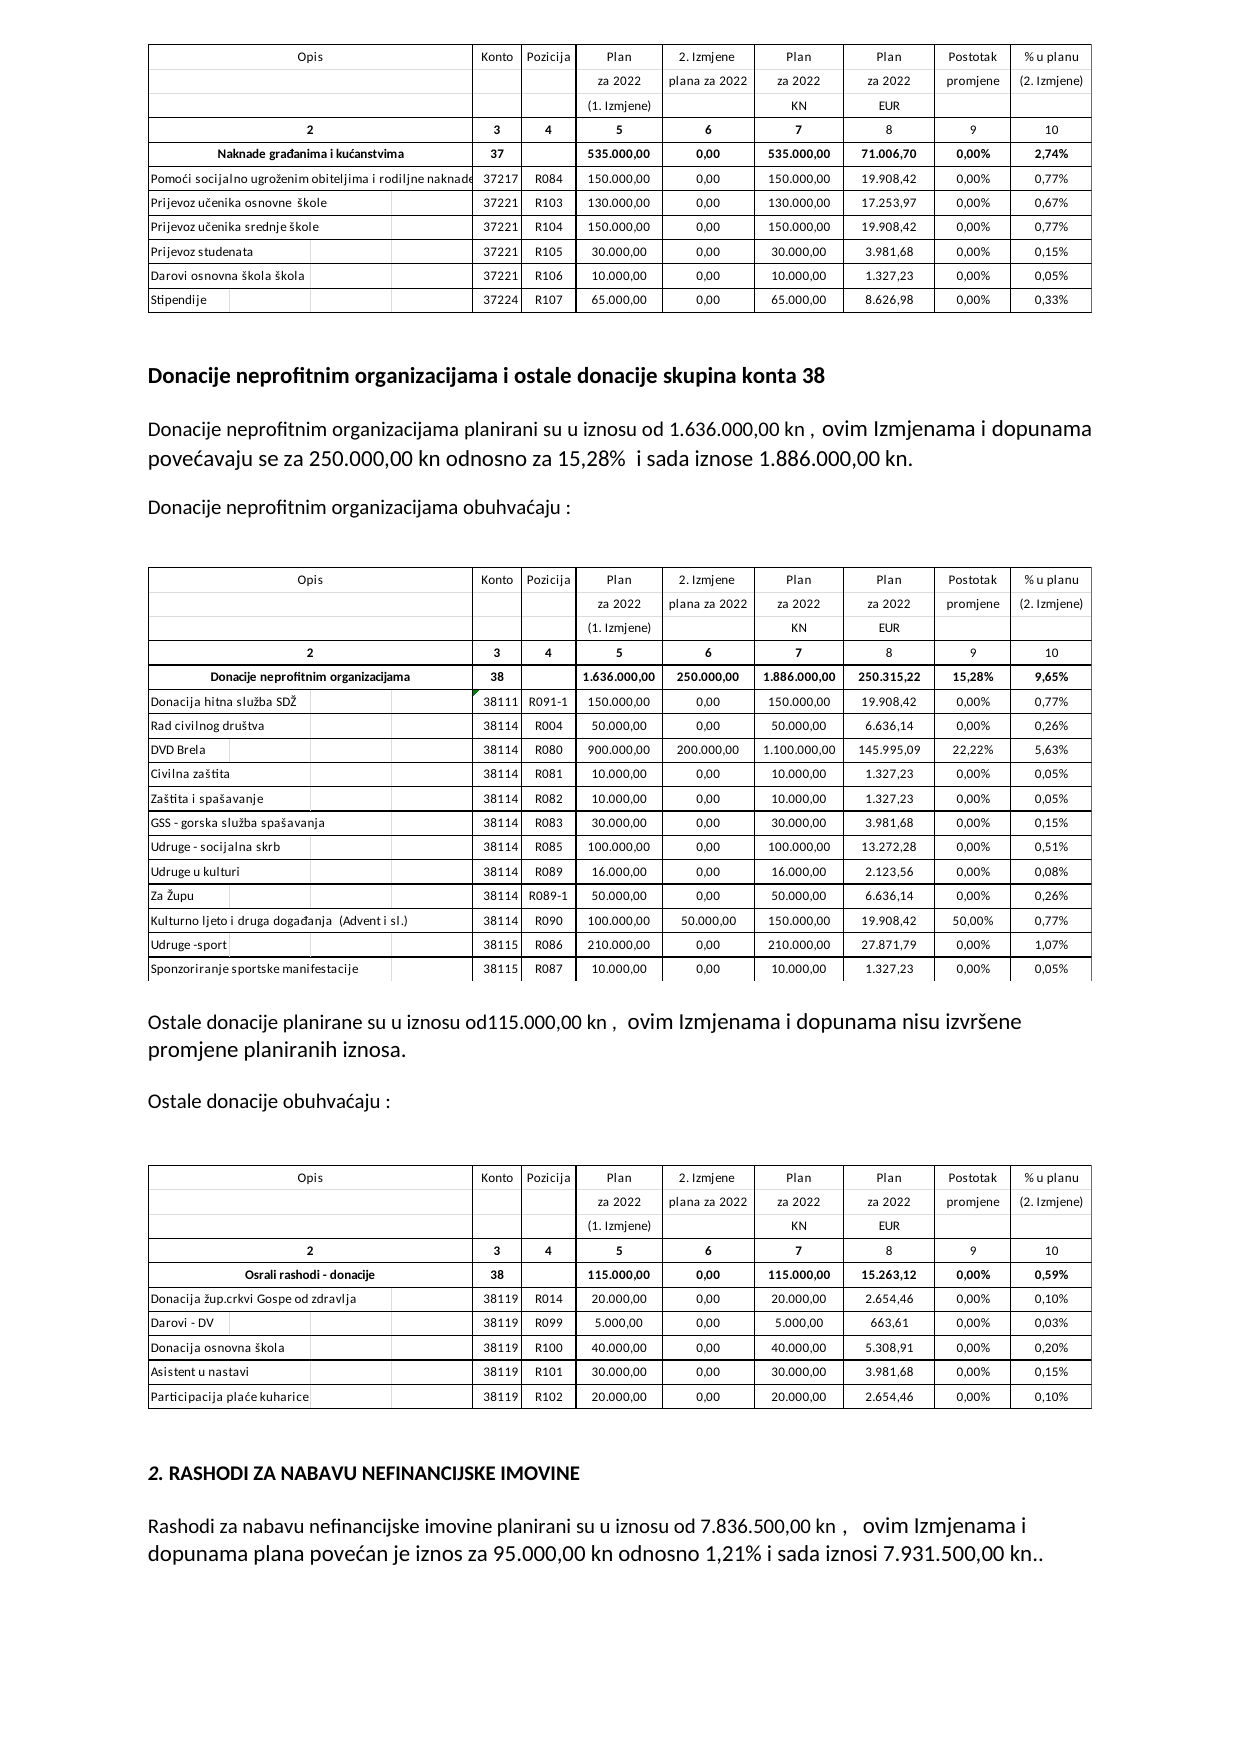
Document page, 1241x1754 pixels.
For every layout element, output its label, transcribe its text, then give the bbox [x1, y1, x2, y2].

text Donacije neprofitnim organizacijama i ostale donacije skupina konta 38 [148, 361, 1092, 389]
text Rashodi za nabavu nefinancijske imovine planirani su u iznosu od 7.836.500,00 kn , ovim Izmjenama i dopunama plana povećan je iznos za 95.000,00 kn odnosno 1,21% i sada iznosi 7.931.500,00 kn.. [148, 1511, 1092, 1567]
text 2. RASHODI ZA NABAVU NEFINANCIJSKE IMOVINE [148, 1460, 1092, 1486]
text Ostale donacije planirane su u iznosu od115.000,00 kn , ovim Izmjenama i dopunama nisu izvršene promjene planiranih iznosa. [148, 1007, 1092, 1063]
text Donacije neprofitnim organizacijama planirani su u iznosu od 1.636.000,00 kn , ovim Izmjenama i dopunama povećavaju se za 250.000,00 kn odnosno za 15,28% i sada iznose 1.886.000,00 kn. [148, 414, 1092, 472]
text Ostale donacije obuhvaćaju : [148, 1089, 1092, 1114]
text Donacije neprofitnim organizacijama obuhvaćaju : [148, 494, 1092, 519]
